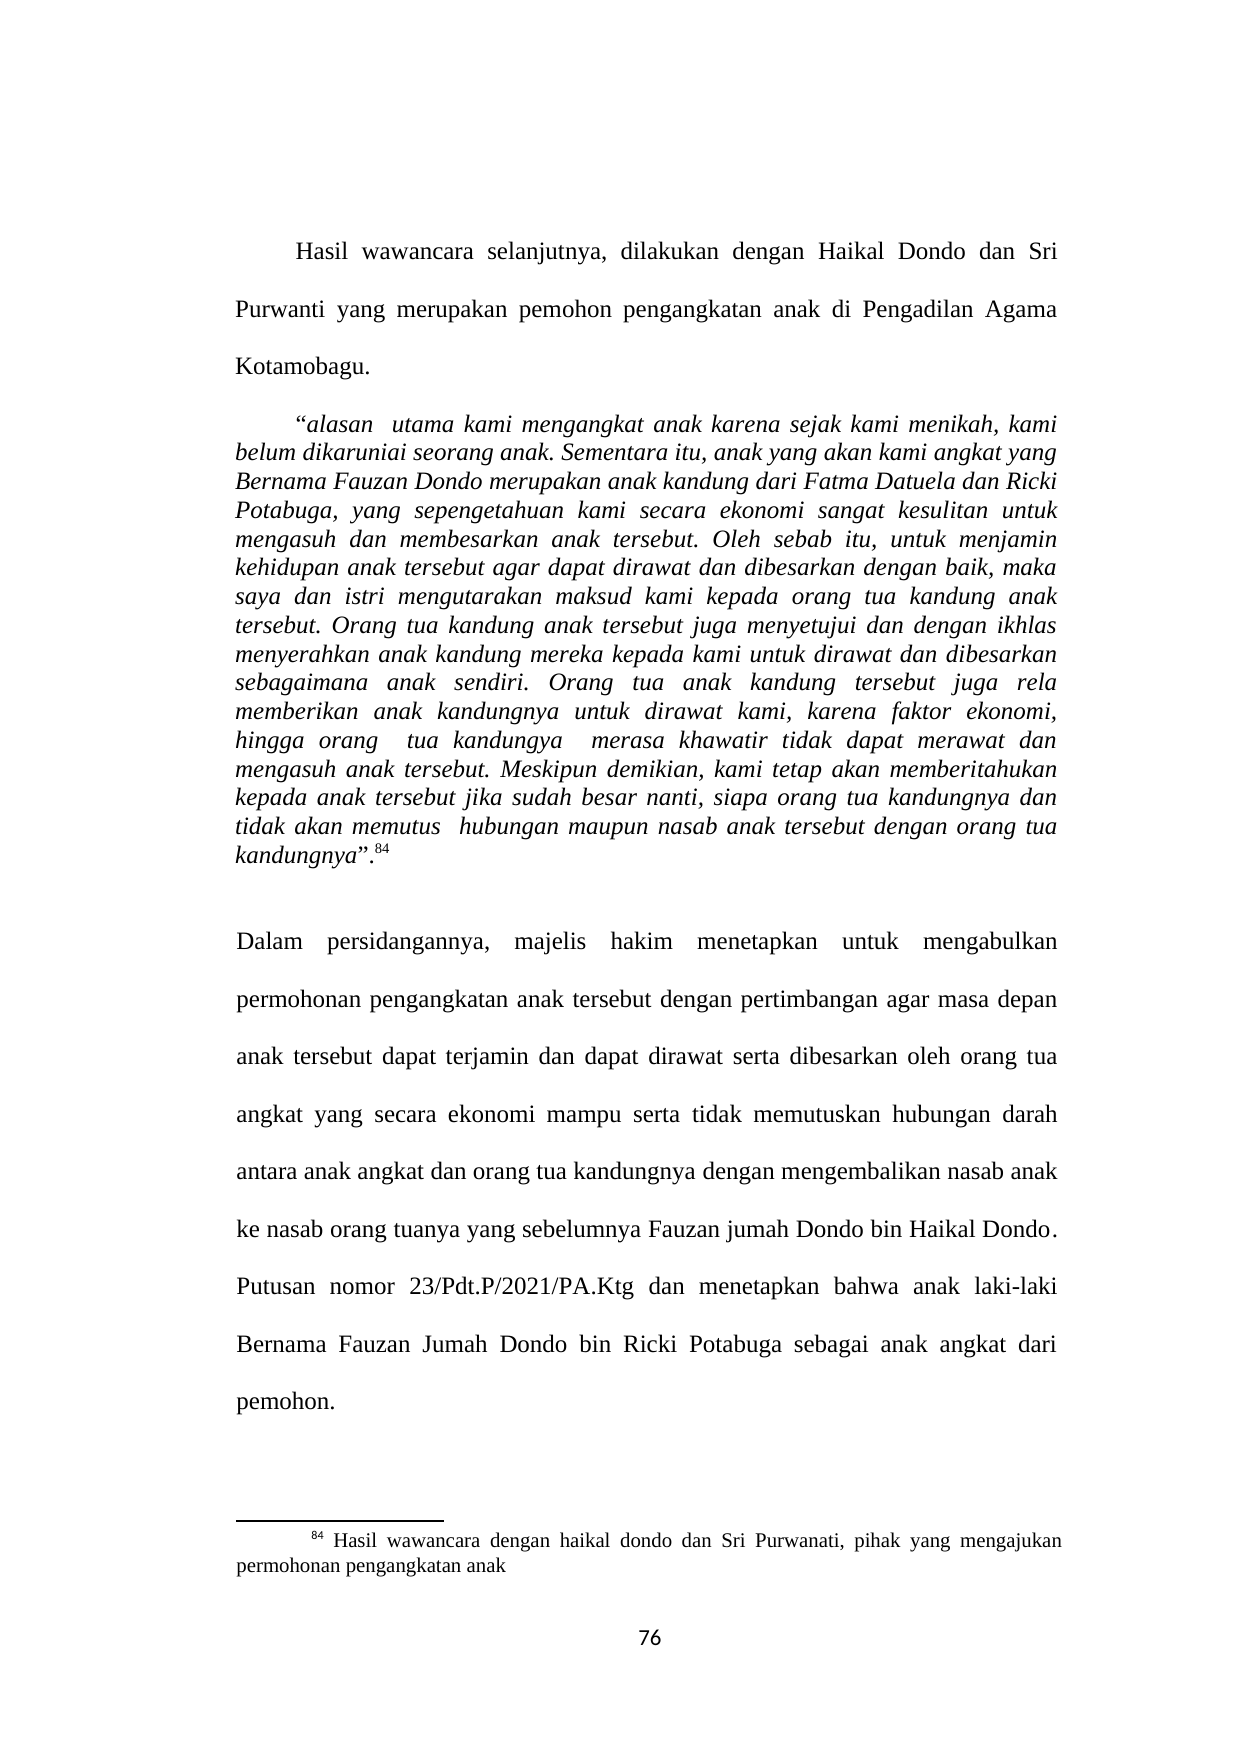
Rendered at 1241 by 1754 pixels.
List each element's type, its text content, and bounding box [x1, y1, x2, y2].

text Dalam persidangannya, majelis hakim menetapkan untuk mengabulkan permohonan pengangkatan anak tersebut dengan pertimbangan agar masa depan anak tersebut dapat terjamin dan dapat dirawat serta dibesarkan oleh orang tua angkat yang secara ekonomi mampu serta tidak memutuskan hubungan darah antara anak angkat dan orang tua kandungnya dengan mengembalikan nasab anak ke nasab orang tuanya yang sebelumnya Fauzan jumah Dondo bin Haikal Dondo. Putusan nomor 23/Pdt.P/2021/PA.Ktg dan menetapkan bahwa anak laki-laki Bernama Fauzan Jumah Dondo bin Ricki Potabuga sebagai anak angkat dari pemohon. [236, 926, 1058, 1415]
text Hasil wawancara selanjutnya, dilakukan dengan Haikal Dondo dan Sri Purwanti yang merupakan pemohon pengangkatan anak di Pengadilan Agama Kotamobagu. [235, 236, 1058, 380]
text “alasan utama kami mengangkat anak karena sejak kami menikah, kami belum dikaruniai seorang anak. Sementara itu, anak yang akan kami angkat yang Bernama Fauzan Dondo merupakan anak kandung dari Fatma Datuela dan Ricki Potabuga, yang sepengetahuan kami secara ekonomi sangat kesulitan untuk mengasuh dan membesarkan anak tersebut. Oleh sebab itu, untuk menjamin kehidupan anak tersebut agar dapat dirawat dan dibesarkan dengan baik, maka saya dan istri mengutarakan maksud kami kepada orang tua kandung anak tersebut. Orang tua kandung anak tersebut juga menyetujui dan dengan ikhlas menyerahkan anak kandung mereka kepada kami untuk dirawat dan dibesarkan sebagaimana anak sendiri. Orang tua anak kandung tersebut juga rela memberikan anak kandungnya untuk dirawat kami, karena faktor ekonomi, hingga orang tua kandungya merasa khawatir tidak dapat merawat dan mengasuh anak tersebut. Meskipun demikian, kami tetap akan memberitahukan kepada anak tersebut jika sudah besar nanti, siapa orang tua kandungnya dan tidak akan memutus hubungan maupun nasab anak tersebut dengan orang tua kandungnya”. [235, 409, 1058, 869]
